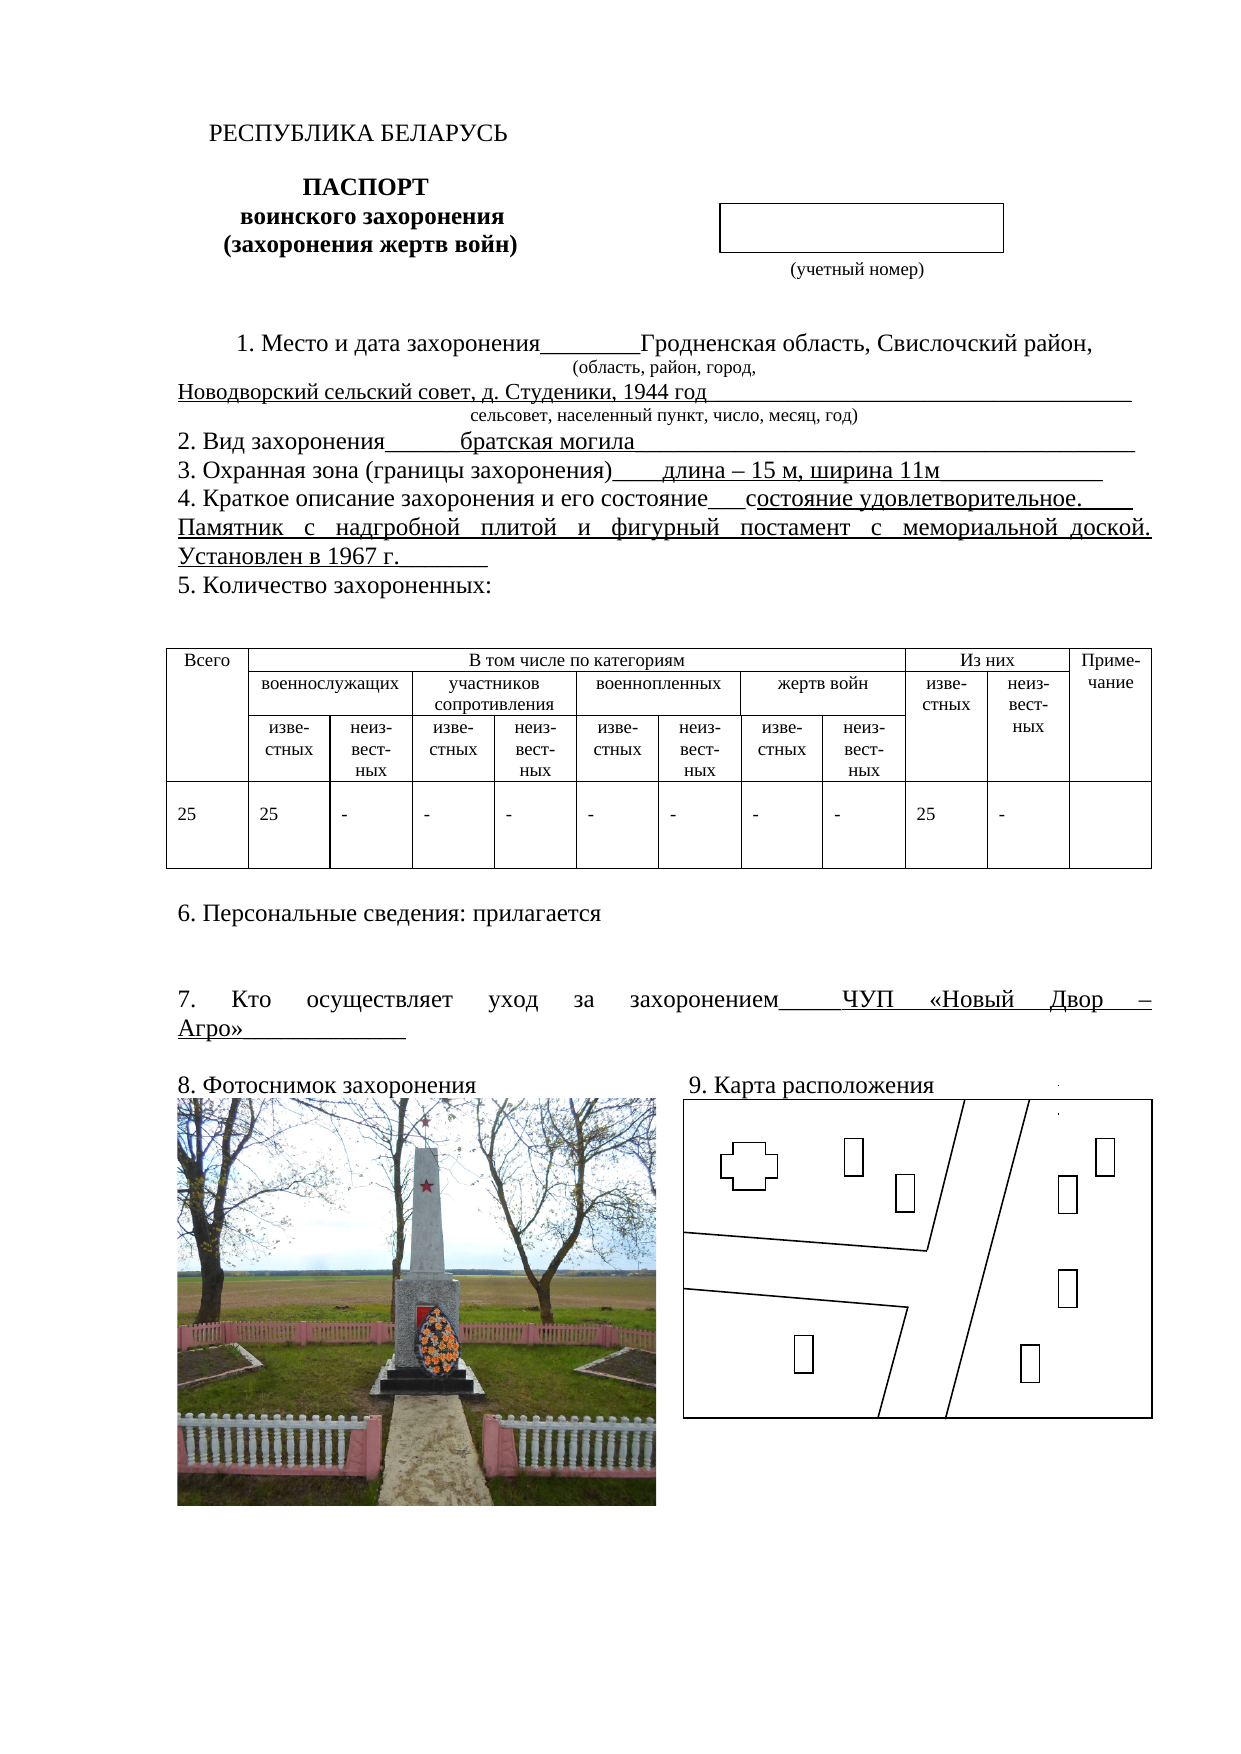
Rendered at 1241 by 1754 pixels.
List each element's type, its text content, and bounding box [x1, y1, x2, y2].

text (захоронения жертв войн) [177, 229, 1152, 258]
table_cell - [413, 782, 494, 868]
table_cell - [331, 782, 412, 868]
text 5. Количество захороненных: [177, 570, 1152, 598]
text Памятник с надгробной плитой и фигурный постамент с мемориальной_доской. Установлен в 1967 г._______ [177, 538, 1152, 570]
table_cell 25 [167, 782, 248, 868]
text Новодворский сельский совет, д. Студеники, 1944 год_____________________________________ [177, 378, 1152, 404]
picture [177, 1098, 657, 1506]
table_cell 25 [249, 782, 329, 868]
table_cell изве-стных [742, 716, 822, 781]
table_cell военнопленных [577, 672, 740, 715]
table_header Всего [167, 649, 248, 781]
text 6. Персональные сведения: прилагается [177, 898, 1152, 926]
text 7. Кто осуществляет уход за захоронением_____ЧУП «Новый Двор – Агро»_____________ [177, 984, 1152, 1041]
table_cell неиз- вест- ных [659, 716, 741, 781]
text Памятник с надгробной плитой и фигурный постамент с мемориальной_доской. Установлен в 1967 г._______ [177, 512, 1152, 537]
table_cell 25 [906, 782, 987, 868]
table_cell военнослужащих [249, 672, 412, 715]
table_cell изве-стных [906, 672, 987, 781]
table_cell неиз- вест- ных [495, 716, 576, 781]
text 4. Краткое описание захоронения и его состояние___состояние удовлетворительное.____ [177, 483, 1152, 512]
text воинского захоронения [177, 201, 1152, 229]
text 1. Место и дата захоронения________Гродненская область, Свислочский район, (область, район, город, [177, 328, 1152, 378]
table_cell неиз-вест-ных [331, 716, 412, 781]
table_cell - [823, 782, 905, 868]
text 8. Фотоснимок захоронения 9. Карта расположения [177, 1070, 1152, 1099]
text сельсовет, населенный пункт, число, месяц, год) [177, 404, 1152, 426]
text (учетный номер) [177, 258, 1152, 280]
table_cell жертв войн [741, 672, 905, 715]
table_header Приме-чание [1070, 649, 1151, 781]
text 2. Вид захоронения______братская могила________________________________________ [177, 426, 1152, 455]
table_cell изве-стных [577, 716, 658, 781]
table_cell изве-стных [249, 716, 329, 781]
table_header В том числе по категориям [249, 649, 905, 671]
table_cell - [577, 782, 658, 868]
table_cell - [988, 782, 1069, 868]
text ПАСПОРТ [177, 172, 1152, 201]
table_cell неиз-вест-ных [988, 672, 1069, 781]
table_header Из них [906, 649, 1069, 671]
table_cell изве-стных [413, 716, 494, 781]
table_cell неиз- вест- ных [823, 716, 905, 781]
table_cell - [742, 782, 822, 868]
table_cell [1070, 782, 1151, 868]
table_cell - [659, 782, 741, 868]
table_cell - [495, 782, 576, 868]
text РЕСПУБЛИКА БЕЛАРУСЬ [177, 118, 1152, 147]
text 3. Охранная зона (границы захоронения)____длина – 15 м, ширина 11м_____________ [177, 455, 1152, 483]
table_cell участников сопротивления [413, 672, 576, 715]
